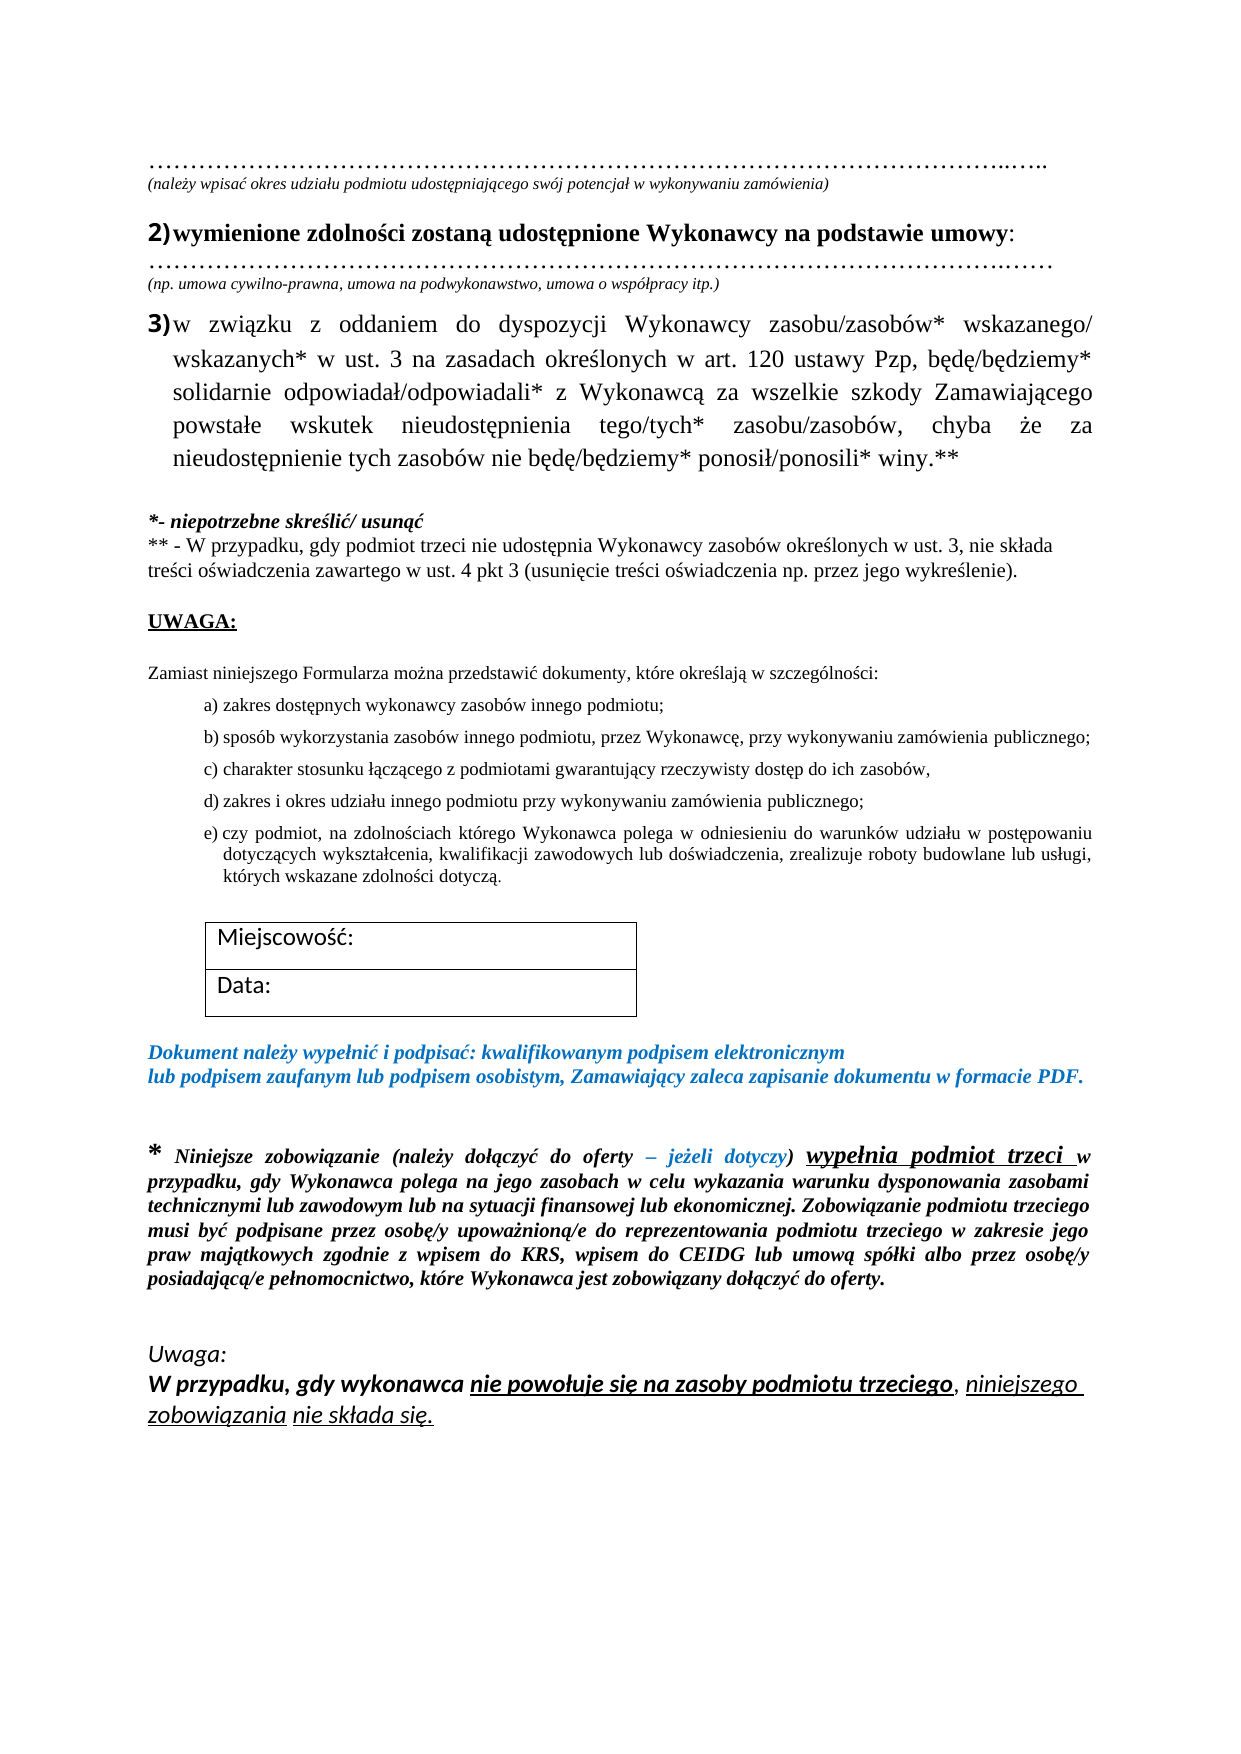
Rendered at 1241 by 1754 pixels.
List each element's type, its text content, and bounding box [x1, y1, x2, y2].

text ………………………………………………………………………………………….…… [148, 247, 1093, 274]
list zakres i okres udziału innego podmiotu przy wykonywaniu zamówienia publicznego; [204, 790, 1093, 811]
text *- niepotrzebne skreślić/ usunąć [148, 509, 1093, 533]
text UWAGA: [148, 608, 1093, 633]
text (należy wpisać okres udziału podmiotu udostępniającego swój potencjał w wykonywaniu zamówienia) [148, 174, 1093, 193]
text Dokument należy wypełnić i podpisać: kwalifikowanym podpisem elektronicznym [148, 1039, 1093, 1064]
list czy podmiot, na zdolnościach którego Wykonawca polega w odniesieniu do warunków udziału w postępowaniu dotyczących wykształcenia, kwalifikacji zawodowych lub doświadczenia, zrealizuje roboty budowlane lub usługi, których wskazane zdolności dotyczą. [204, 822, 1093, 886]
list w związku z oddaniem do dyspozycji Wykonawcy zasobu/zasobów* wskazanego/ wskazanych* w ust. 3 na zasadach określonych w art. 120 ustawy Pzp, będę/będziemy* solidarnie odpowiadał/odpowiadali* z Wykonawcą za wszelkie szkody Zamawiającego powstałe wskutek nieudostępnienia tego/tych* zasobu/zasobów, chyba że za nieudostępnienie tych zasobów nie będę/będziemy* ponosił/ponosili* winy.** [148, 306, 1093, 472]
text Zamiast niniejszego Formularza można przedstawić dokumenty, które określają w szczególności: [148, 662, 1093, 683]
list zakres dostępnych wykonawcy zasobów innego podmiotu; [204, 693, 1093, 715]
text (np. umowa cywilno-prawna, umowa na podwykonawstwo, umowa o współpracy itp.) [148, 274, 1093, 293]
text ** - W przypadku, gdy podmiot trzeci nie udostępnia Wykonawcy zasobów określonych w ust. 3, nie składa treści oświadczenia zawartego w ust. 4 pkt 3 (usunięcie treści oświadczenia np. przez jego wykreślenie). [148, 533, 1093, 582]
list charakter stosunku łączącego z podmiotami gwarantujący rzeczywisty dostęp do ich zasobów, [204, 758, 1093, 779]
list wymienione zdolności zostaną udostępnione Wykonawcy na podstawie umowy: [148, 219, 1093, 247]
list sposób wykorzystania zasobów innego podmiotu, przez Wykonawcę, przy wykonywaniu zamówienia publicznego; [204, 726, 1093, 747]
text * Niniejsze zobowiązanie (należy dołączyć do oferty – jeżeli dotyczy) wypełnia podmiot trzeci w przypadku, gdy Wykonawca polega na jego zasobach w celu wykazania warunku dysponowania zasobami technicznymi lub zawodowym lub na sytuacji finansowej lub ekonomicznej. Zobowiązanie podmiotu trzeciego musi być podpisane przez osobę/y upoważnioną/e do reprezentowania podmiotu trzeciego w zakresie jego praw majątkowych zgodnie z wpisem do KRS, wpisem do CEIDG lub umową spółki albo przez osobę/y posiadającą/e pełnomocnictwo, które Wykonawca jest zobowiązany dołączyć do oferty. [148, 1136, 1093, 1290]
text …………………………………………………………………………………………..….. [148, 148, 1093, 174]
text Uwaga: [148, 1338, 1093, 1368]
text W przypadku, gdy wykonawca nie powołuje się na zasoby podmiotu trzeciego, niniejszego zobowiązania nie składa się. [148, 1368, 1093, 1429]
table_header Miejscowość: [206, 923, 636, 969]
text lub podpisem zaufanym lub podpisem osobistym, Zamawiający zaleca zapisanie dokumentu w formacie PDF. [148, 1064, 1093, 1088]
table_cell Data: [206, 970, 636, 1016]
